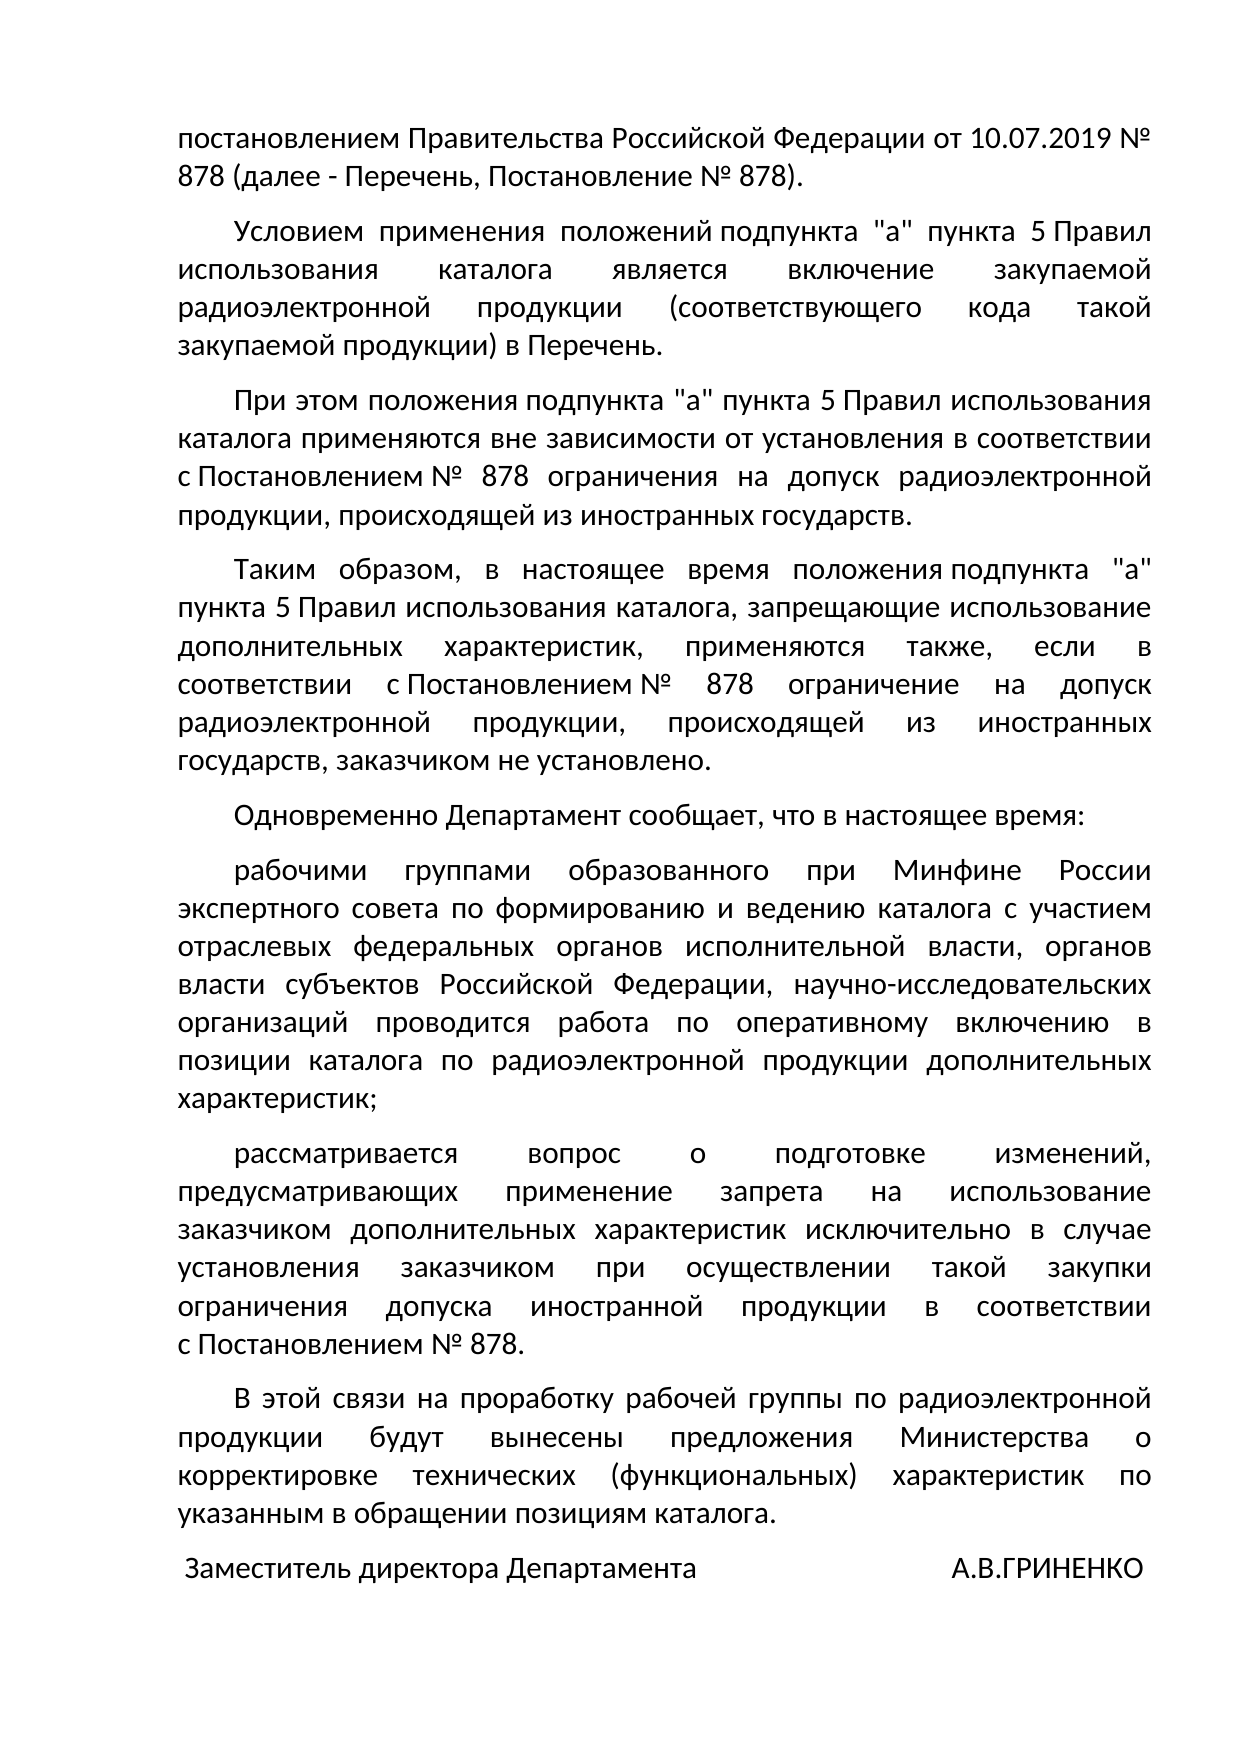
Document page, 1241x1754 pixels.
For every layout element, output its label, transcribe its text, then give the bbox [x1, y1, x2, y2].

text рабочими группами образованного при Минфине России экспертного совета по формированию и ведению каталога с участием отраслевых федеральных органов исполнительной власти, органов власти субъектов Российской Федерации, научно-исследовательских организаций проводится работа по оперативному включению в позиции каталога по радиоэлектронной продукции дополнительных характеристик; [177, 849, 1152, 1116]
text Заместитель директора Департамента А.В.ГРИНЕНКО [177, 1548, 1152, 1586]
text Таким образом, в настоящее время положения подпункта "а" пункта 5 Правил использования каталога, запрещающие использование дополнительных характеристик, применяются также, если в соответствии с Постановлением № 878 ограничение на допуск радиоэлектронной продукции, происходящей из иностранных государств, заказчиком не установлено. [177, 549, 1152, 778]
text В этой связи на проработку рабочей группы по радиоэлектронной продукции будут вынесены предложения Министерства о корректировке технических (функциональных) характеристик по указанным в обращении позициям каталога. [177, 1378, 1152, 1531]
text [177, 118, 1152, 194]
text Условием применения положений подпункта "а" пункта 5 Правил использования каталога является включение закупаемой радиоэлектронной продукции (соответствующего кода такой закупаемой продукции) в Перечень. [177, 211, 1152, 363]
text рассматривается вопрос о подготовке изменений, предусматривающих применение запрета на использование заказчиком дополнительных характеристик исключительно в случае установления заказчиком при осуществлении такой закупки ограничения допуска иностранной продукции в соответствии с Постановлением № 878. [177, 1133, 1152, 1362]
text При этом положения подпункта "а" пункта 5 Правил использования каталога применяются вне зависимости от установления в соответствии с Постановлением № 878 ограничения на допуск радиоэлектронной продукции, происходящей из иностранных государств. [177, 380, 1152, 533]
text Одновременно Департамент сообщает, что в настоящее время: [177, 795, 1152, 833]
